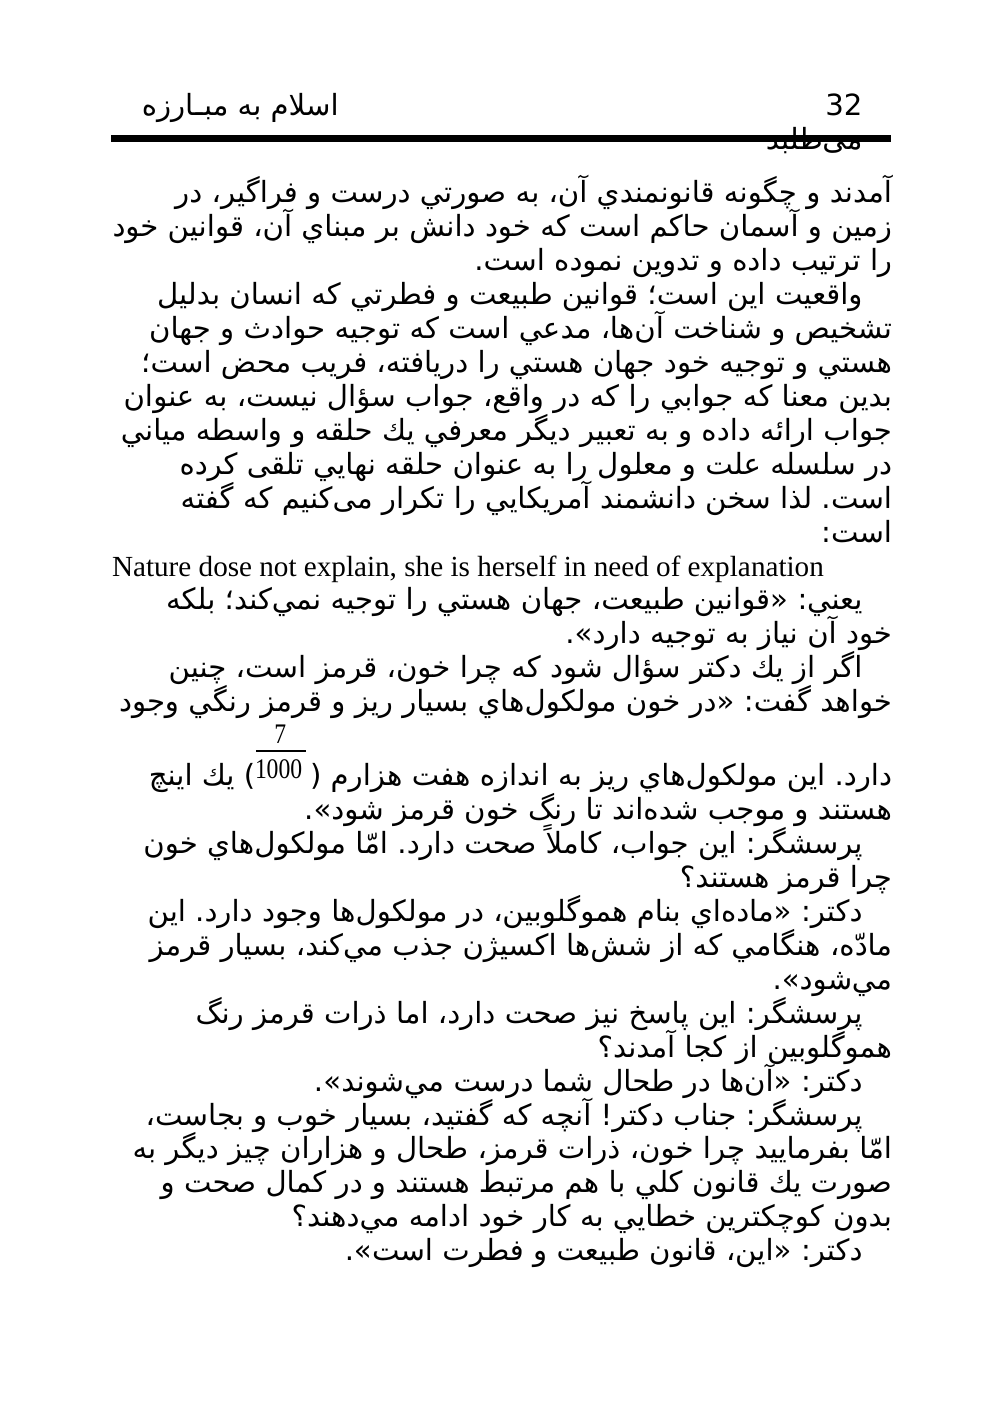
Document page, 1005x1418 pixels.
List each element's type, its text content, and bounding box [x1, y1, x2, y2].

text ‌اگر از يك دكتر سؤال شود كه چرا خون، قرمز است، چنین خواهد گفت: «در خون مولكول‌هاي بسيار ريز و قرمز رنگي وجود دارد. اين مولكول‌هاي ريز به اندازه هفت هزارم () يك اينچ هستند و موجب شده‌اند تا رنگ خون قرمز شود». [112, 650, 892, 826]
text پرسشگر: اين پاسخ نيز صحت دارد، اما ذرات قرمز رنگ هموگلوبين از كجا آمدند؟ [112, 996, 892, 1064]
text دكتر: «اين، قانون طبيعت و فطرت است». [112, 1234, 892, 1268]
text واقعيت اين است؛ قوانين طبيعت و فطرتي كه انسان بدليل تشخيص و شناخت آن‌ها، مدعي است كه توجيه حوادث و جهان هستي و توجيه خود جهان هستي را دريافته، فريب محض است؛ بدین معنا كه جوابي را كه در واقع، جواب سؤال نيست، به عنوان جواب ارائه داده و به تعبير ديگر معرفي يك حلقه و واسطه مياني در سلسله علت و معلول را به عنوان حلقه نهايي تلقی کرده است. لذا سخن دانشمند آمريكايي را تکرار می‌کنیم که گفته است: [112, 277, 892, 549]
text پرسشگر: جناب دكتر! آنچه كه گفتید، بسيار خوب و بجاست، امّا بفرماييد چرا خون، ذرات قرمز، طحال و هزاران چیز دیگر به صورت يك قانون كلي با هم مرتبط هستند و در کمال صحت و بدون كوچكترين خطايي به كار خود ادامه مي‌دهند؟ [112, 1098, 892, 1234]
text پرسشگر: اين جواب، كاملاً صحت دارد. امّا مولكول‌هاي خون چرا قرمز هستند؟ [112, 826, 892, 894]
text Nature dose not explain, she is herself in need of explanation [112, 549, 892, 582]
text دكتر: «ماده‌اي بنام هموگلوبين، در مولكول‌ها وجود دارد. اين مادّه، هنگامي كه از شش‌ها اكسيژن جذب مي‌كند، بسيار قرمز مي‌شود». [112, 894, 892, 996]
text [112, 175, 892, 277]
text دكتر: «آن‌ها در طحال شما درست مي‌شوند». [112, 1064, 892, 1098]
text يعني: «قوانين طبيعت، جهان هستي را توجيه نمي‌كند؛ بلكه خود آن نياز به توجيه دارد». [112, 582, 892, 650]
